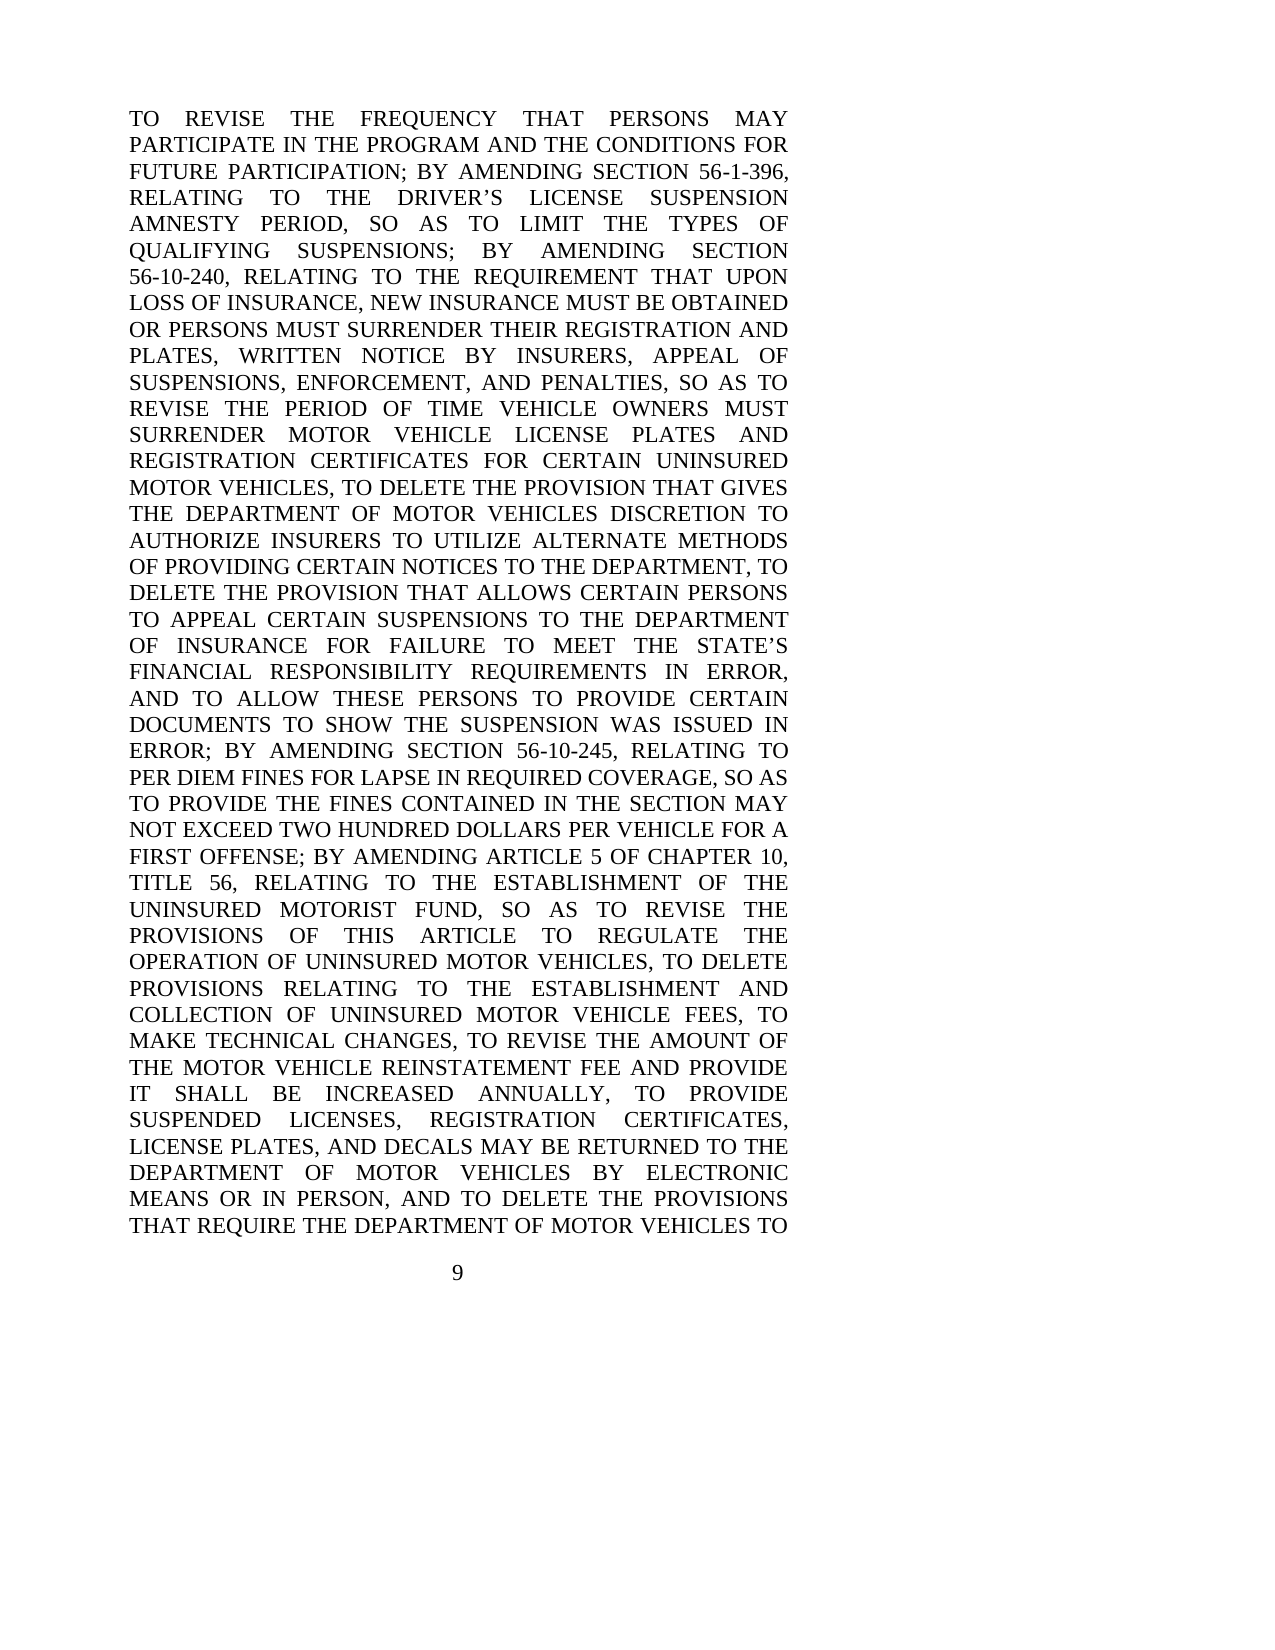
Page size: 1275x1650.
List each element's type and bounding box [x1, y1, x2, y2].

text [129, 105, 789, 1238]
